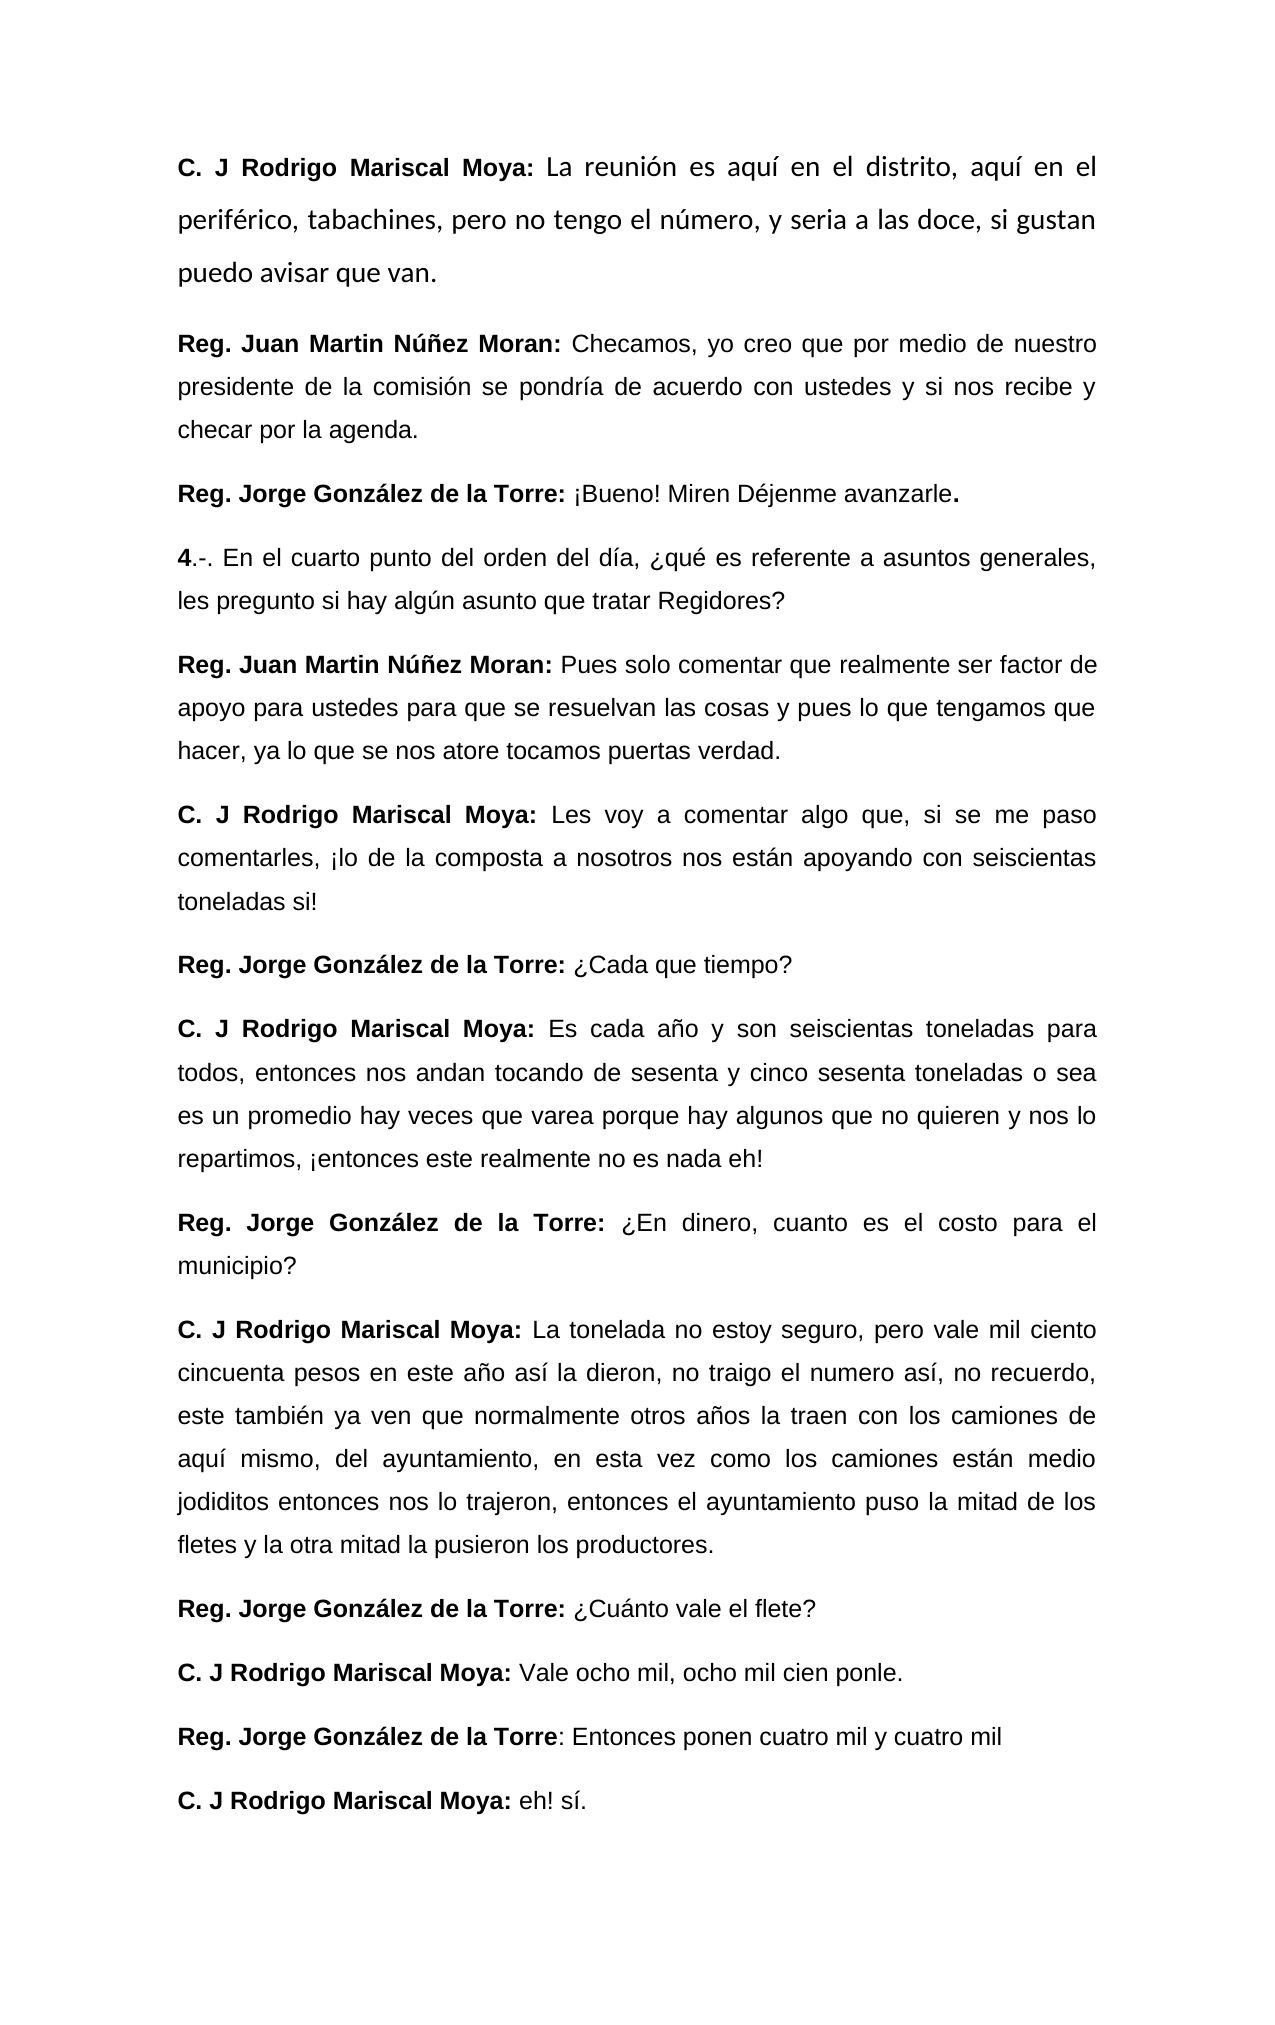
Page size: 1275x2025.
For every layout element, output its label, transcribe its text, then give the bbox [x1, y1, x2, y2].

text C. J Rodrigo Mariscal Moya: Vale ocho mil, ocho mil cien ponle. [177, 1658, 1098, 1687]
text Reg. Juan Martin Núñez Moran: Checamos, yo creo que por medio de nuestro presidente de la comisión se pondría de acuerdo con ustedes y si nos recibe y checar por la agenda. [177, 329, 1098, 444]
text C. J Rodrigo Mariscal Moya: Es cada año y son seiscientas toneladas para todos, entonces nos andan tocando de sesenta y cinco sesenta toneladas o sea es un promedio hay veces que varea porque hay algunos que no quieren y nos lo repartimos, ¡entonces este realmente no es nada eh! [177, 1014, 1098, 1172]
text Reg. Jorge González de la Torre: ¿En dinero, cuanto es el costo para el municipio? [177, 1208, 1098, 1279]
text Reg. Jorge González de la Torre: ¿Cada que tiempo? [177, 950, 1098, 979]
text C. J Rodrigo Mariscal Moya: Les voy a comentar algo que, si se me paso comentarles, ¡lo de la composta a nosotros nos están apoyando con seiscientas toneladas si! [177, 800, 1098, 915]
text C. J Rodrigo Mariscal Moya: eh! sí. [177, 1786, 1098, 1815]
text C. J Rodrigo Mariscal Moya: La reunión es aquí en el distrito, aquí en el periférico, tabachines, pero no tengo el número, y seria a las doce, si gustan puedo avisar que van. [177, 148, 1098, 290]
text Reg. Jorge González de la Torre: ¡Bueno! Miren Déjenme avanzarle. [177, 479, 1098, 508]
text Reg. Jorge González de la Torre: ¿Cuánto vale el flete? [177, 1594, 1098, 1623]
text 4.-. En el cuarto punto del orden del día, ¿qué es referente a asuntos generales, les pregunto si hay algún asunto que tratar Regidores? [177, 543, 1098, 615]
text Reg. Juan Martin Núñez Moran: Pues solo comentar que realmente ser factor de apoyo para ustedes para que se resuelvan las cosas y pues lo que tengamos que hacer, ya lo que se nos atore tocamos puertas verdad. [177, 650, 1098, 765]
text Reg. Jorge González de la Torre: Entonces ponen cuatro mil y cuatro mil [177, 1722, 1098, 1751]
text C. J Rodrigo Mariscal Moya: La tonelada no estoy seguro, pero vale mil ciento cincuenta pesos en este año así la dieron, no traigo el numero así, no recuerdo, este también ya ven que normalmente otros años la traen con los camiones de aquí mismo, del ayuntamiento, en esta vez como los camiones están medio jodiditos entonces nos lo trajeron, entonces el ayuntamiento puso la mitad de los fletes y la otra mitad la pusieron los productores. [177, 1315, 1098, 1559]
